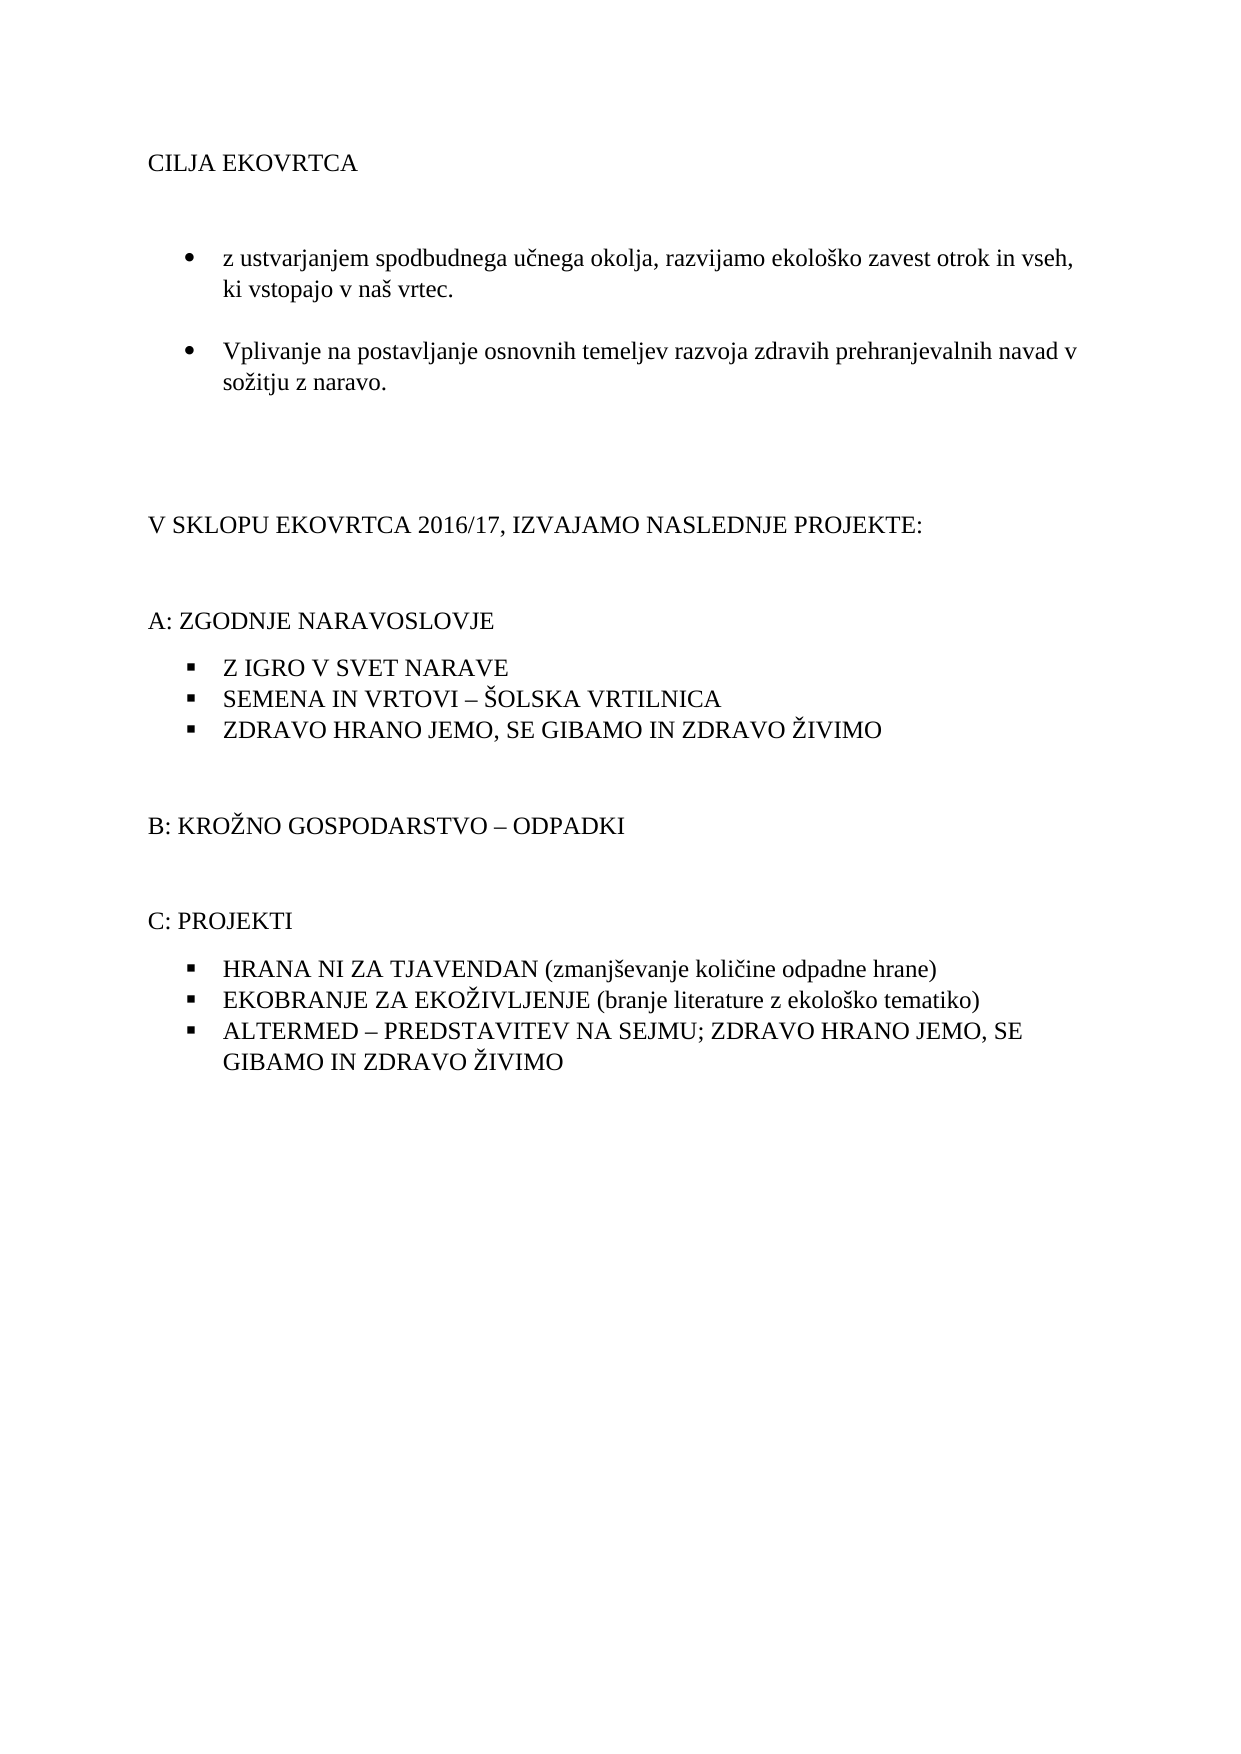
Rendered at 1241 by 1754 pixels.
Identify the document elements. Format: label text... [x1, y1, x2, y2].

text A: ZGODNJE NARAVOSLOVJE [148, 606, 1093, 634]
list SEMENA IN VRTOVI – ŠOLSKA VRTILNICA [185, 684, 1093, 713]
list EKOBRANJE ZA EKOŽIVLJENJE (branje literature z ekološko tematiko) [185, 985, 1093, 1014]
text CILJA EKOVRTCA [148, 148, 1093, 176]
text V SKLOPU EKOVRTCA 2016/17, IZVAJAMO NASLEDNJE PROJEKTE: [148, 510, 1093, 539]
text B: KROŽNO GOSPODARSTVO – ODPADKI [148, 811, 1093, 840]
list Z IGRO V SVET NARAVE [185, 653, 1093, 682]
text C: PROJEKTI [148, 906, 1093, 935]
list ALTERMED – PREDSTAVITEV NA SEJMU; ZDRAVO HRANO JEMO, SE GIBAMO IN ZDRAVO ŽIVIMO [185, 1016, 1093, 1076]
list HRANA NI ZA TJAVENDAN (zmanjševanje količine odpadne hrane) [185, 954, 1093, 983]
list Vplivanje na postavljanje osnovnih temeljev razvoja zdravih prehranjevalnih navad v sožitju z naravo. [185, 336, 1093, 396]
list z ustvarjanjem spodbudnega učnega okolja, razvijamo ekološko zavest otrok in vseh, ki vstopajo v naš vrtec. [185, 243, 1093, 303]
list ZDRAVO HRANO JEMO, SE GIBAMO IN ZDRAVO ŽIVIMO [185, 716, 1093, 744]
